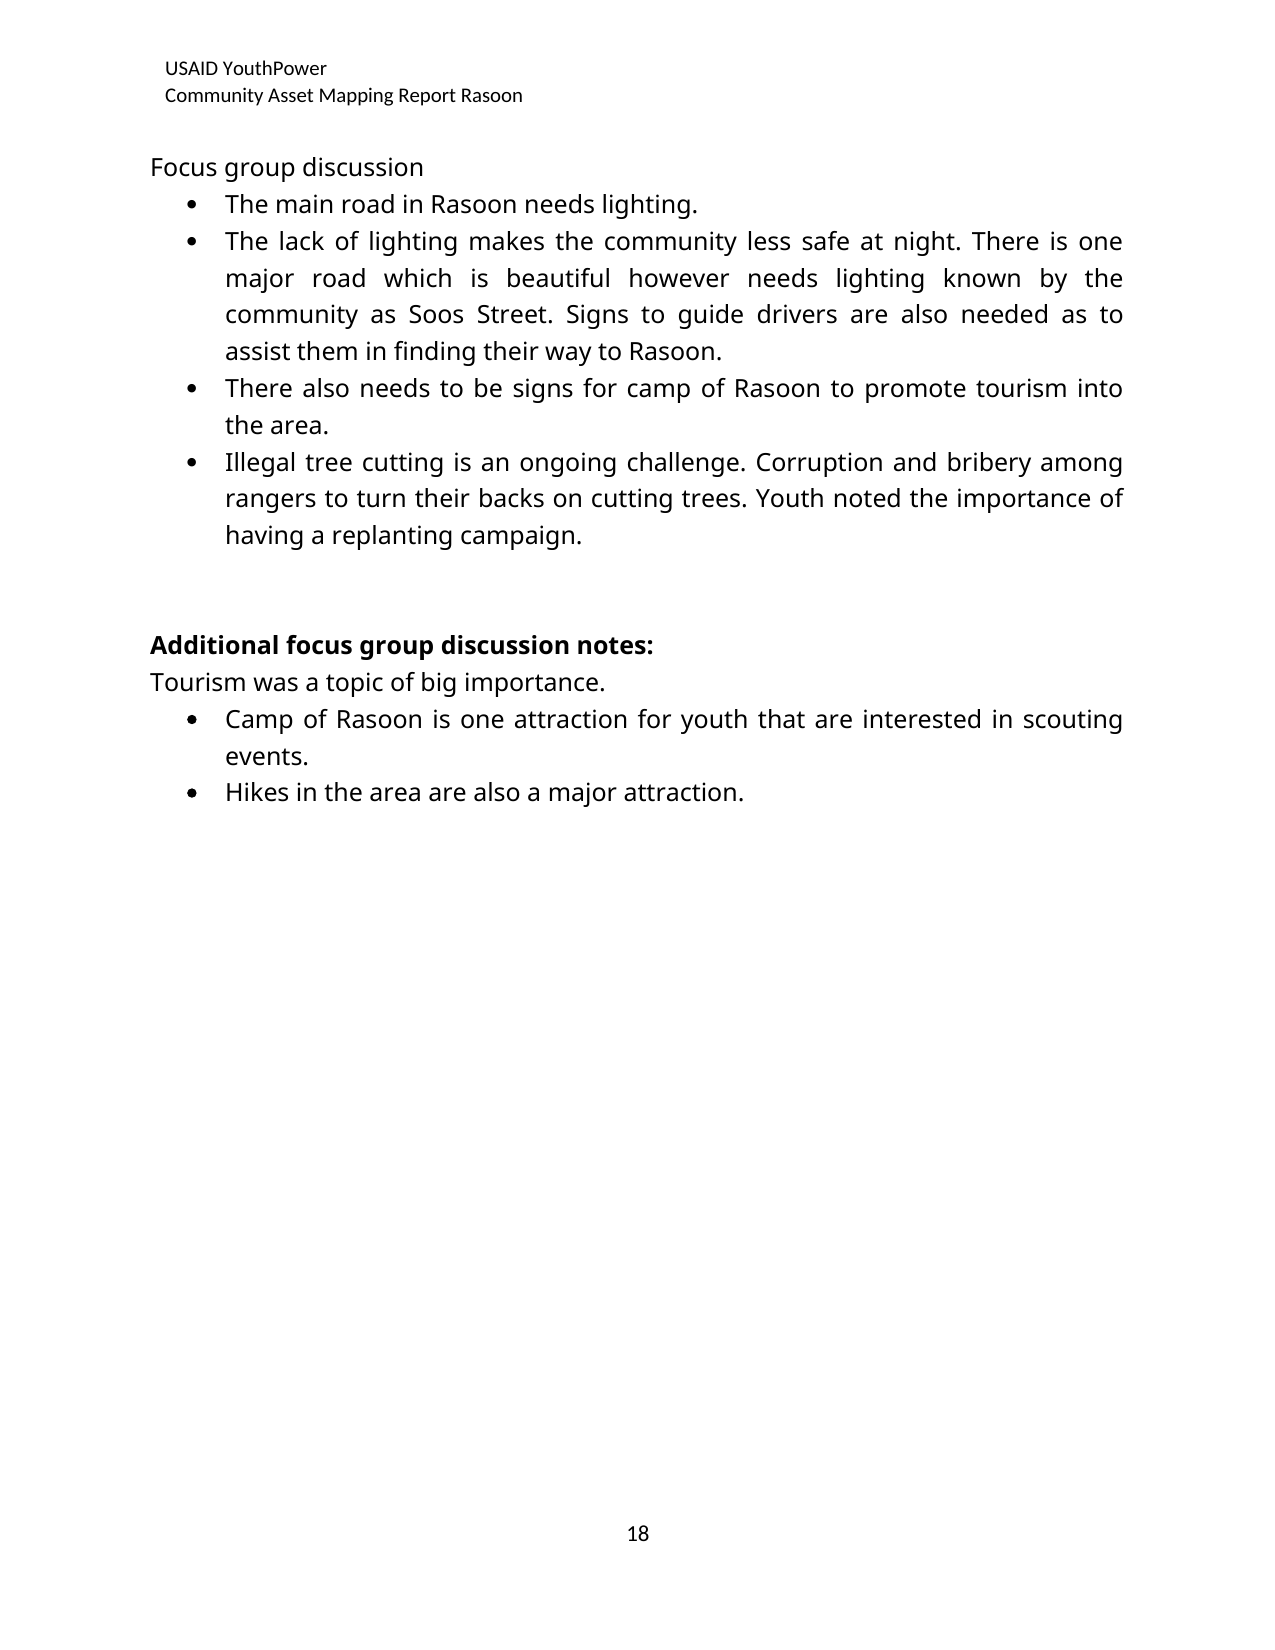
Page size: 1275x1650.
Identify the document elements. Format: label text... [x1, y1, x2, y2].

list Camp of Rasoon is one attraction for youth that are interested in scouting events. [187, 702, 1125, 772]
text Tourism was a topic of big importance. [150, 665, 1125, 699]
list The main road in Rasoon needs lighting. [187, 187, 1125, 221]
text Focus group discussion [150, 150, 1125, 184]
list Hikes in the area are also a major attraction. [187, 775, 1125, 809]
text Additional focus group discussion notes: [150, 628, 1125, 662]
list The lack of lighting makes the community less safe at night. There is one major road which is beautiful however needs lighting known by the community as Soos Street. Signs to guide drivers are also needed as to assist them in finding their way to Rasoon. [187, 223, 1125, 368]
list Illegal tree cutting is an ongoing challenge. Corruption and bribery among rangers to turn their backs on cutting trees. Youth noted the importance of having a replanting campaign. [187, 444, 1125, 552]
list There also needs to be signs for camp of Rasoon to promote tourism into the area. [187, 371, 1125, 441]
